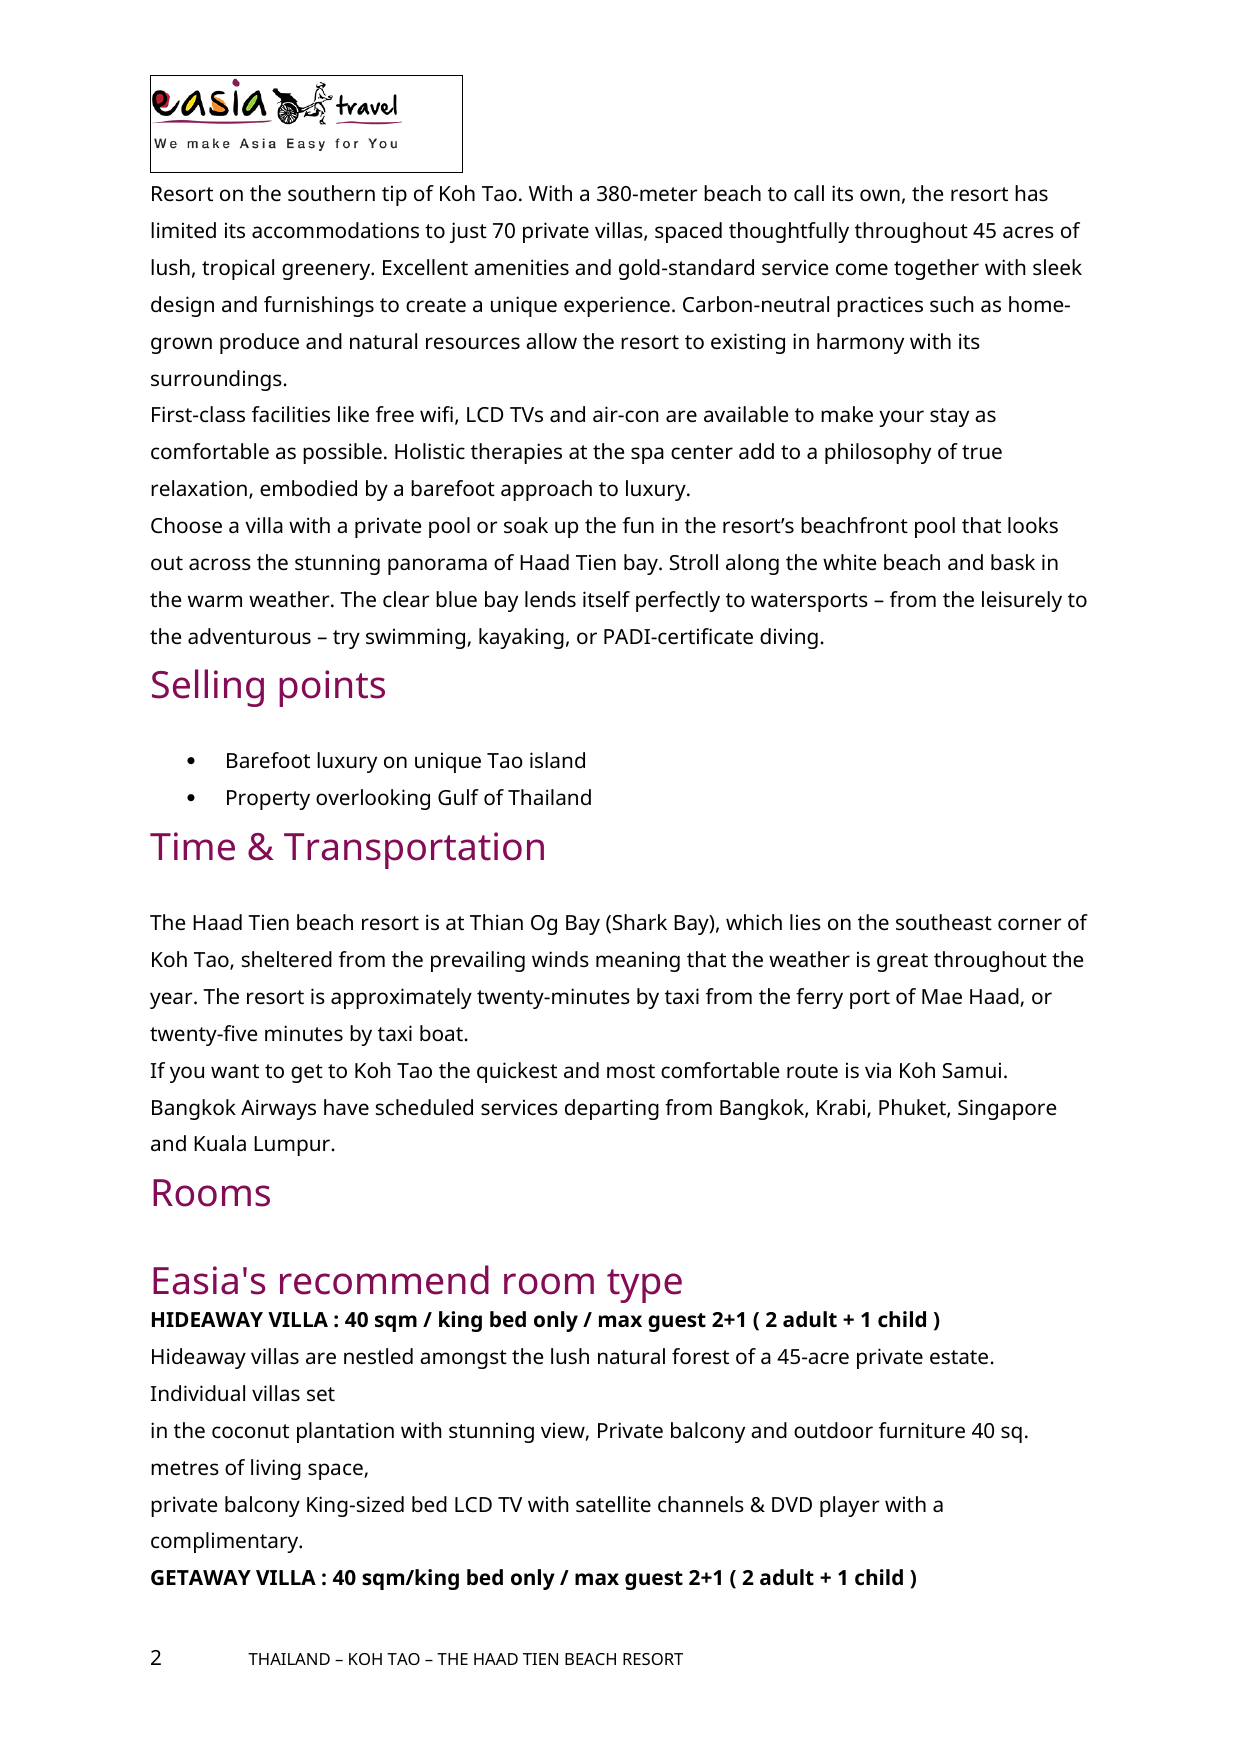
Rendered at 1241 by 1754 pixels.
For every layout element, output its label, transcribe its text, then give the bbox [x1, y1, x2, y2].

list Barefoot luxury on unique Tao island [187, 747, 1090, 775]
subtitle Time & Transportation [150, 820, 1090, 871]
subtitle Selling points [150, 659, 1090, 710]
picture [151, 76, 462, 172]
subtitle Easia's recommend room type [150, 1254, 1090, 1305]
text The Haad Tien beach resort is at Thian Og Bay (Shark Bay), which lies on the southeast corner of Koh Tao, sheltered from the prevailing winds meaning that the weather is great throughout the year. The resort is approximately twenty-minutes by taxi from the ferry port of Mae Haad, or twenty-five minutes by taxi boat.If you want to get to Koh Tao the quickest and most comfortable route is via Koh Samui.Bangkok Airways have scheduled services departing from Bangkok, Krabi, Phuket, Singapore and Kuala Lumpur. [150, 908, 1090, 1158]
subtitle Rooms [150, 1166, 1090, 1217]
list Property overlooking Gulf of Thailand [187, 783, 1090, 812]
